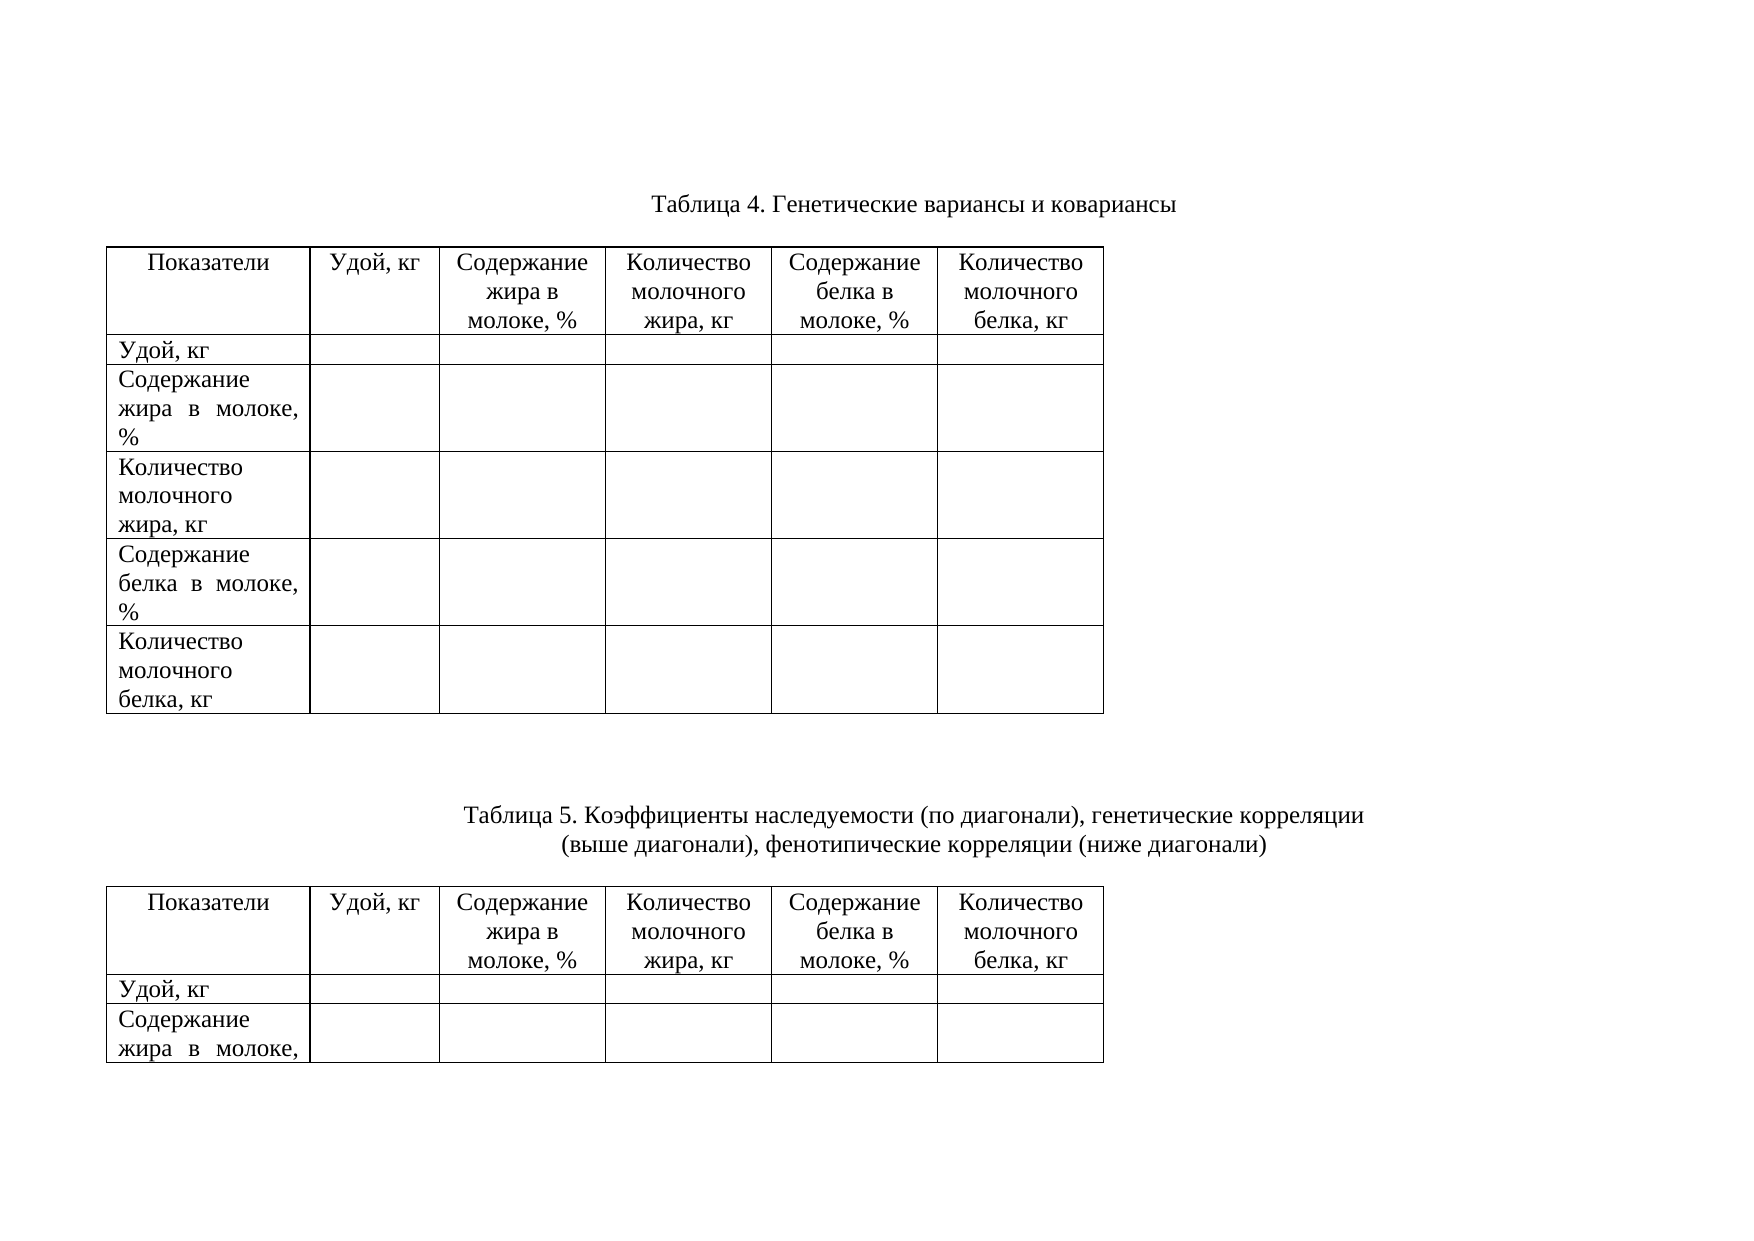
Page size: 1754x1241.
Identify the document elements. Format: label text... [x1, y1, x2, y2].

table_header Удой, кг [311, 248, 439, 334]
table_header Содержание жира в молоке, % [440, 248, 605, 334]
table_cell Количество молочного жира, кг [107, 452, 309, 538]
table_header Количество молочного жира, кг [606, 887, 771, 973]
table_cell [311, 539, 439, 625]
table_header Количество молочного белка, кг [938, 887, 1103, 973]
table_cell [107, 1004, 309, 1062]
table_cell [606, 365, 771, 451]
table_cell Содержание жира в молоке, % [107, 365, 309, 451]
text Таблица 5. Коэффициенты наследуемости (по диагонали), генетические корреляции [118, 800, 1636, 829]
table_header Показатели [107, 248, 309, 334]
table_cell [311, 1004, 439, 1062]
table_cell [772, 1004, 937, 1062]
table_cell [311, 335, 439, 363]
table_cell [938, 975, 1103, 1003]
table_cell [440, 626, 605, 713]
table_cell [938, 626, 1103, 713]
table_cell [440, 975, 605, 1003]
table_cell [606, 539, 771, 625]
table_header Удой, кг [311, 887, 439, 973]
table_cell [772, 335, 937, 363]
table_cell [772, 975, 937, 1003]
table_cell Содержание белка в молоке, % [107, 539, 309, 625]
table_cell [440, 1004, 605, 1062]
table_cell [772, 539, 937, 625]
table_header Количество молочного жира, кг [606, 248, 771, 334]
text Таблица 4. Генетические вариансы и ковариансы [118, 189, 1636, 218]
table_cell [311, 452, 439, 538]
table_header Количество молочного белка, кг [938, 248, 1103, 334]
text (выше диагонали), фенотипические корреляции (ниже диагонали) [118, 829, 1636, 857]
table_cell Количество молочного белка, кг [107, 626, 309, 713]
table_cell [440, 365, 605, 451]
table_cell [606, 1004, 771, 1062]
table_header Содержание жира в молоке, % [440, 887, 605, 973]
table_cell [311, 365, 439, 451]
table_cell [606, 626, 771, 713]
table_cell Удой, кг [107, 975, 309, 1003]
table_cell [440, 539, 605, 625]
table_cell [938, 365, 1103, 451]
table_cell [440, 335, 605, 363]
table_cell [772, 626, 937, 713]
table_header Содержание белка в молоке, % [772, 248, 937, 334]
table_cell [772, 452, 937, 538]
table_cell [938, 335, 1103, 363]
table_cell [311, 975, 439, 1003]
table_cell Удой, кг [107, 335, 309, 363]
table_cell [938, 452, 1103, 538]
table_cell [311, 626, 439, 713]
table_cell [440, 452, 605, 538]
table_cell [606, 452, 771, 538]
table_header Содержание белка в молоке, % [772, 887, 937, 973]
table_cell [606, 335, 771, 363]
table_cell [938, 1004, 1103, 1062]
table_header Показатели [107, 887, 309, 973]
table_cell [938, 539, 1103, 625]
table_cell [606, 975, 771, 1003]
table_cell [772, 365, 937, 451]
